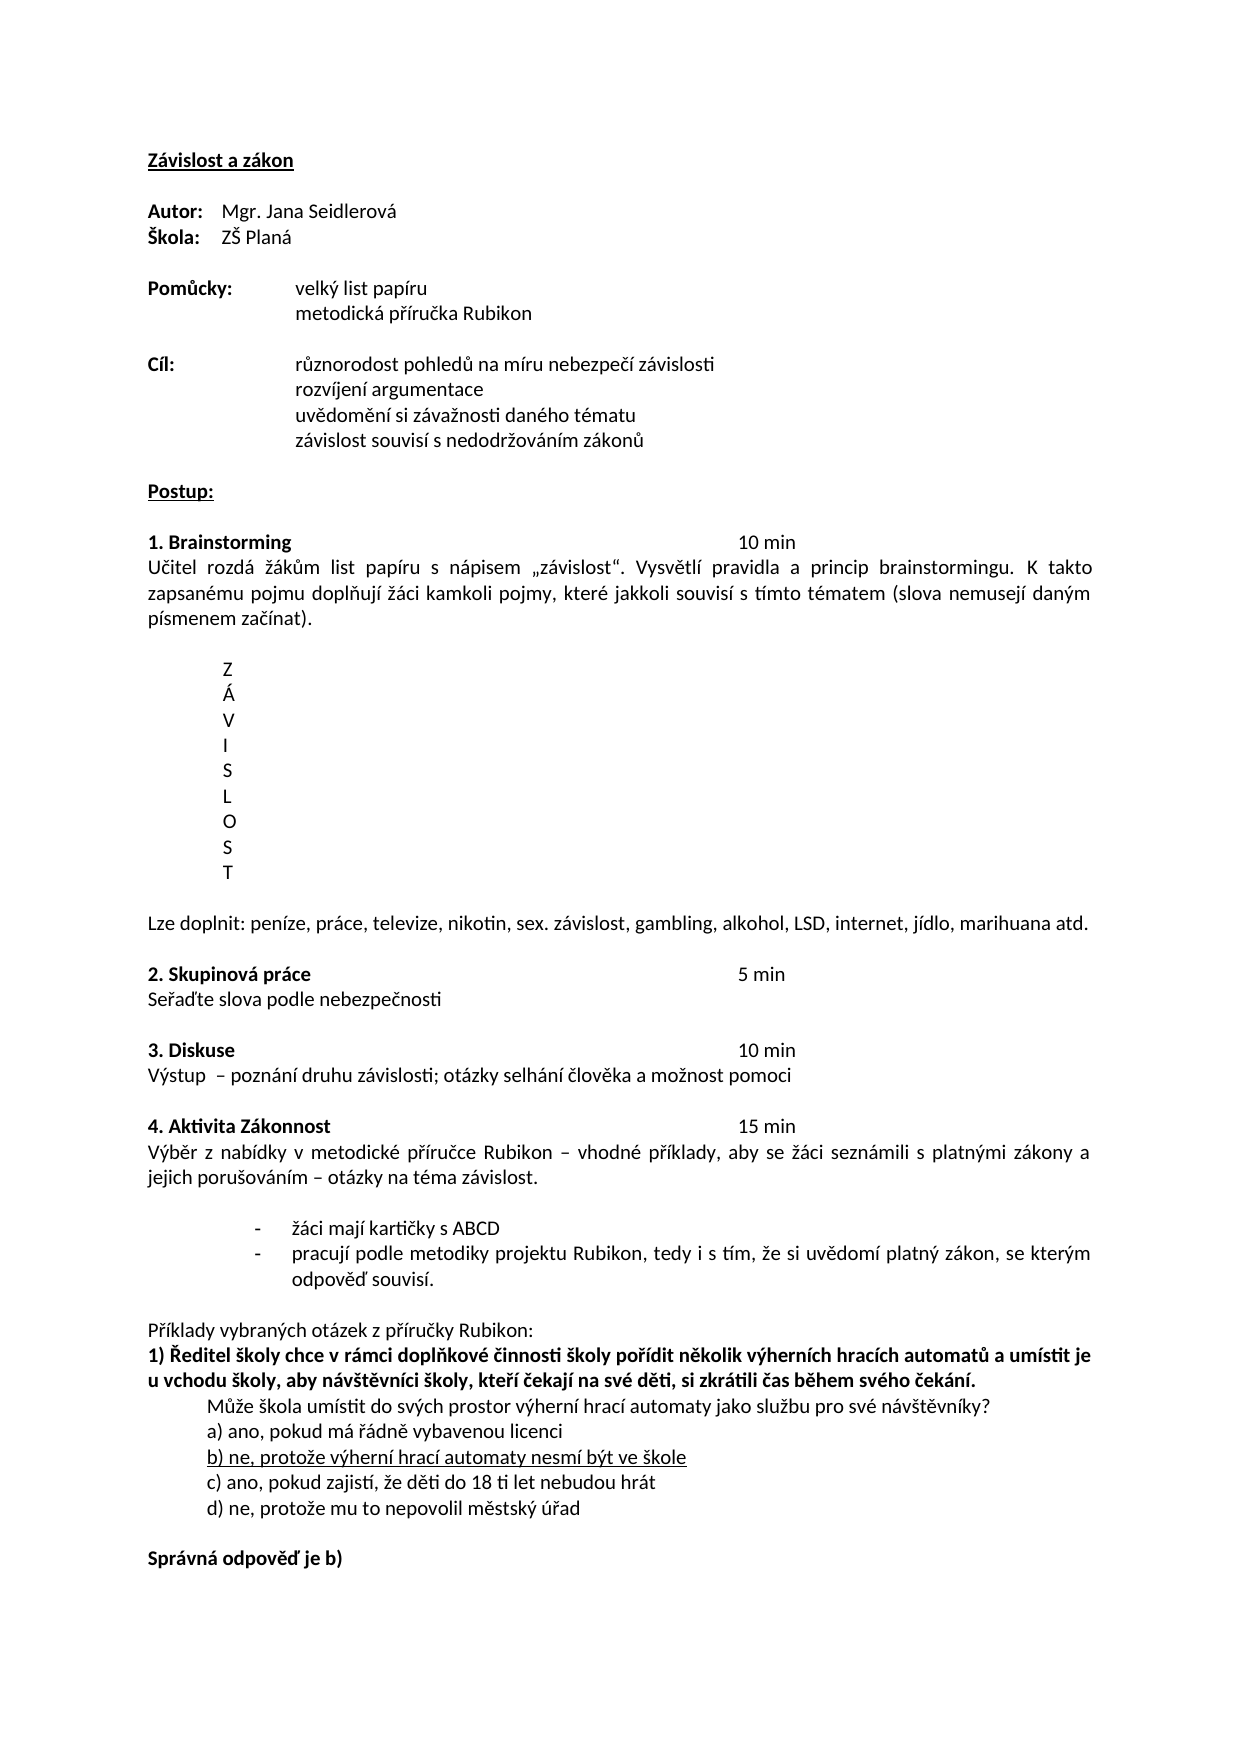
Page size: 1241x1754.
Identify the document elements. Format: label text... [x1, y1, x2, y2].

text O [223, 808, 1093, 834]
text V [223, 707, 1093, 732]
text Výstup – poznání druhu závislosti; otázky selhání člověka a možnost pomoci [148, 1063, 1093, 1088]
text Škola: ZŠ Planá [148, 224, 1093, 249]
text S [223, 834, 1093, 859]
text Pomůcky: velký list papíru [148, 275, 1093, 300]
list pracují podle metodiky projektu Rubikon, tedy i s tím, že si uvědomí platný zákon, se kterým odpověď souvisí. [254, 1241, 1093, 1291]
text a) ano, pokud má řádně vybavenou licenci [207, 1418, 1093, 1444]
text Cíl: různorodost pohledů na míru nebezpečí závislosti [148, 351, 1093, 376]
text rozvíjení argumentace [148, 376, 1093, 402]
text 1. Brainstorming 10 min [148, 529, 1093, 554]
list žáci mají kartičky s ABCD [254, 1215, 1093, 1241]
text Může škola umístit do svých prostor výherní hrací automaty jako službu pro své návštěvníky? [207, 1393, 1093, 1418]
text 3. Diskuse 10 min [148, 1037, 1093, 1063]
title Závislost a zákon [148, 148, 1093, 173]
text T [223, 859, 1093, 885]
text S [223, 758, 1093, 783]
text c) ano, pokud zajistí, že děti do 18 ti let nebudou hrát [207, 1469, 1093, 1495]
text Postup: [148, 478, 1093, 503]
text Správná odpověď je b) [148, 1546, 1093, 1571]
text závislost souvisí s nedodržováním zákonů [148, 427, 1093, 453]
text Učitel rozdá žákům list papíru s nápisem „závislost“. Vysvětlí pravidla a princip brainstormingu. K takto zapsanému pojmu doplňují žáci kamkoli pojmy, které jakkoli souvisí s tímto tématem (slova nemusejí daným písmenem začínat). [148, 554, 1093, 631]
text metodická příručka Rubikon [148, 300, 1093, 326]
text Autor: Mgr. Jana Seidlerová [148, 198, 1093, 224]
text Seřaďte slova podle nebezpečnosti [148, 986, 1093, 1012]
text L [223, 783, 1093, 808]
text d) ne, protože mu to nepovolil městský úřad [207, 1495, 1093, 1520]
text 2. Skupinová práce 5 min [148, 961, 1093, 986]
text I [223, 732, 1093, 758]
text Á [223, 681, 1093, 707]
text 1) Ředitel školy chce v rámci doplňkové činnosti školy pořídit několik výherních hracích automatů a umístit je u vchodu školy, aby návštěvníci školy, kteří čekají na své děti, si zkrátili čas během svého čekání. [148, 1342, 1093, 1393]
text uvědomění si závažnosti daného tématu [148, 402, 1093, 427]
text Lze doplnit: peníze, práce, televize, nikotin, sex. závislost, gambling, alkohol, LSD, internet, jídlo, marihuana atd. [148, 910, 1093, 936]
text Výběr z nabídky v metodické příručce Rubikon – vhodné příklady, aby se žáci seznámili s platnými zákony a jejich porušováním – otázky na téma závislost. [148, 1139, 1093, 1190]
text b) ne, protože výherní hrací automaty nesmí být ve škole [207, 1444, 1093, 1469]
text 4. Aktivita Zákonnost 15 min [148, 1113, 1093, 1139]
text Z [223, 656, 1093, 681]
text Příklady vybraných otázek z příručky Rubikon: [148, 1317, 1093, 1342]
